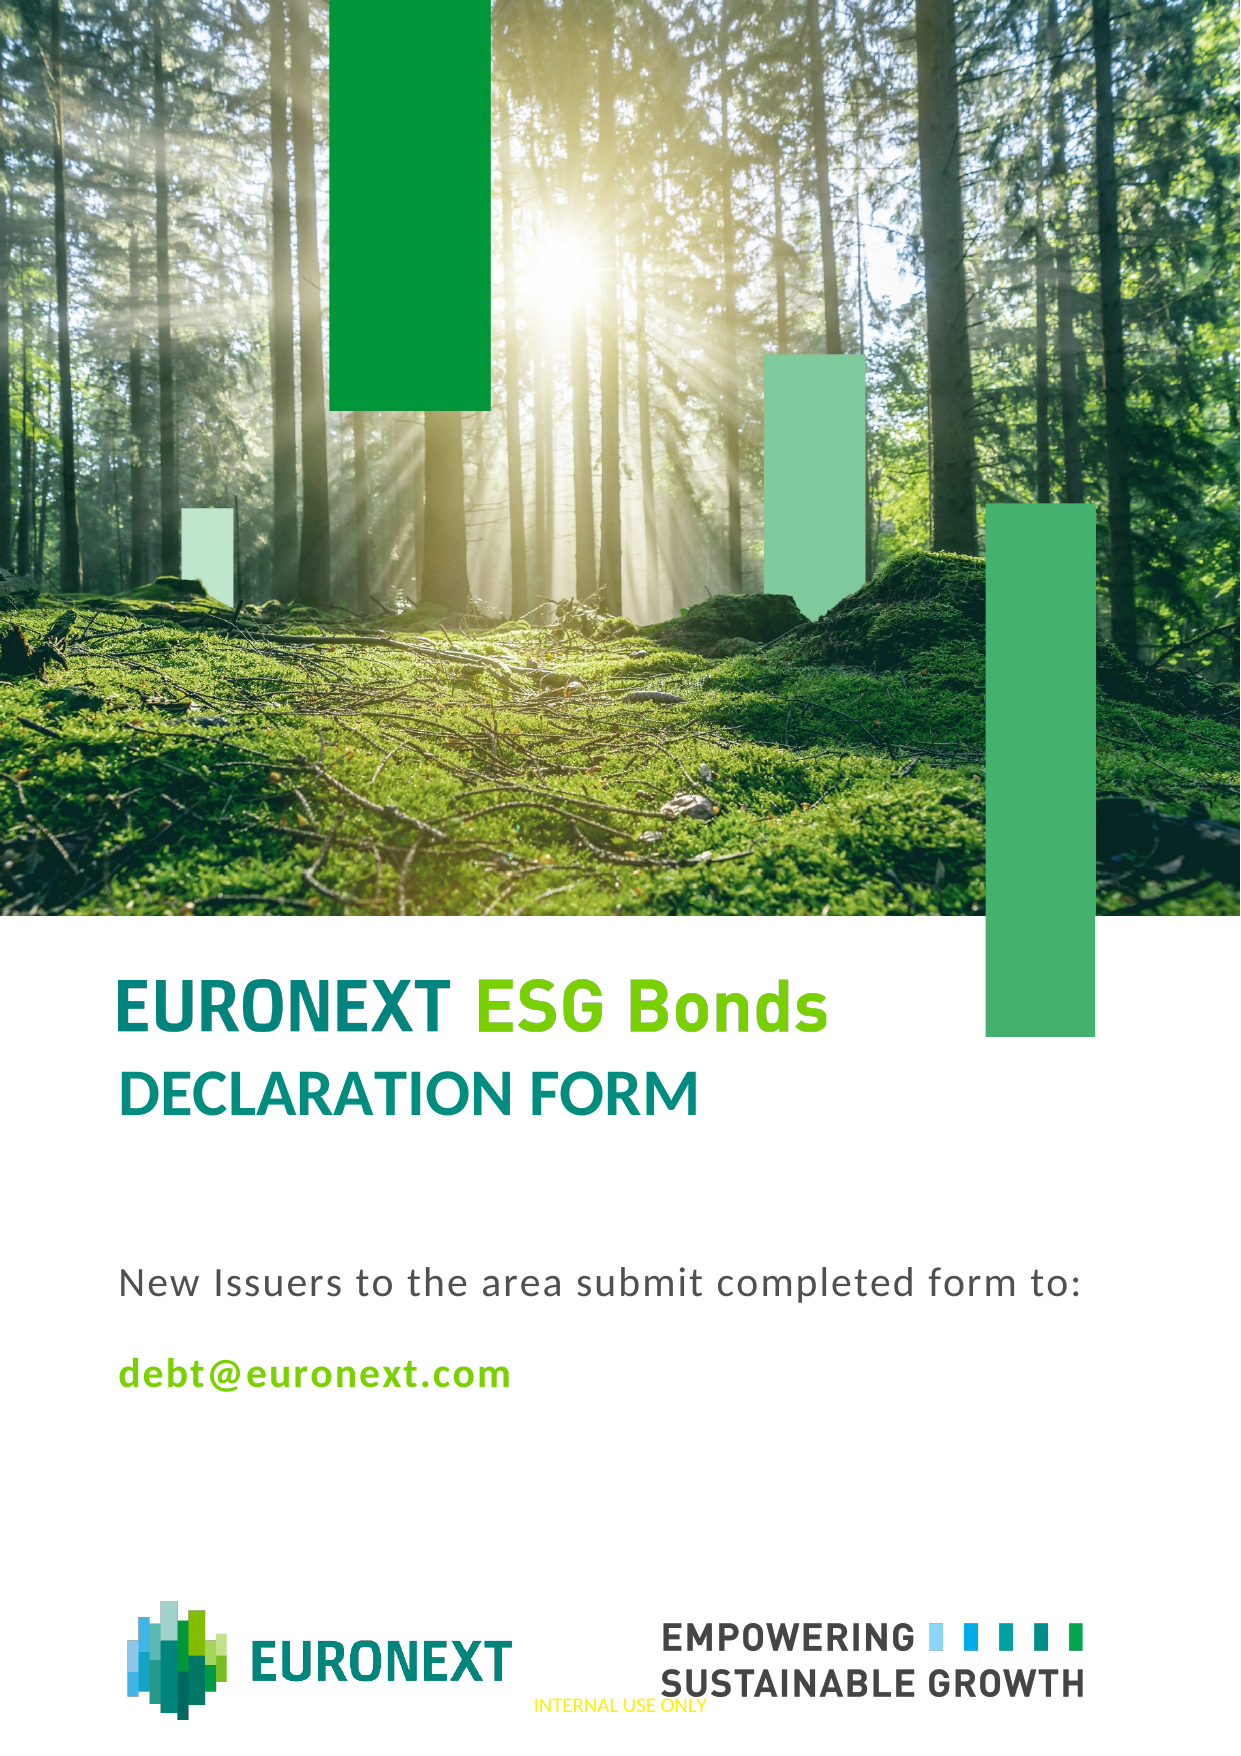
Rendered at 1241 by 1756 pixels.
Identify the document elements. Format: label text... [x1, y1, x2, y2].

title DECLARATION FORM [118, 1057, 1092, 1130]
picture [118, 979, 827, 1032]
title New Issuers to the area submit completed form to: debt@euronext.com [118, 1260, 1092, 1398]
picture [661, 1623, 1083, 1697]
picture [0, 0, 1240, 916]
picture [118, 1586, 521, 1734]
